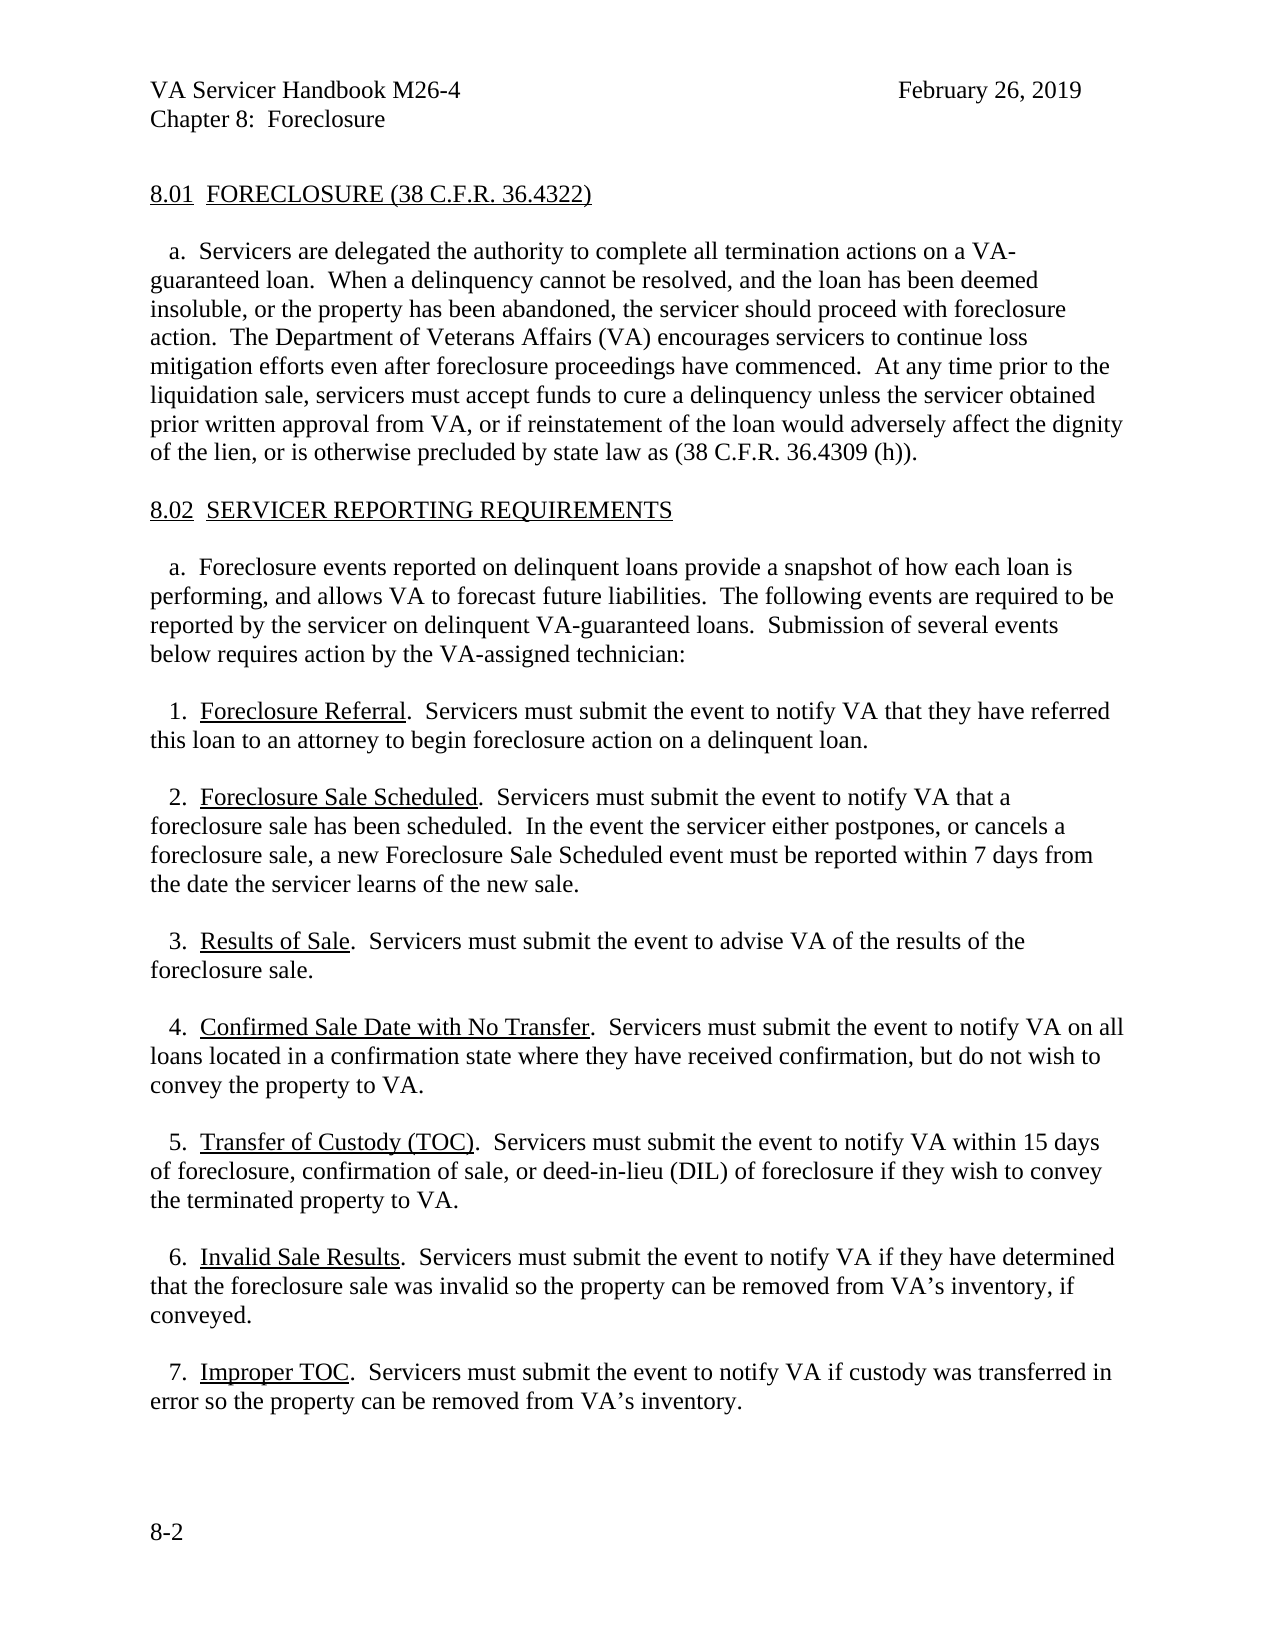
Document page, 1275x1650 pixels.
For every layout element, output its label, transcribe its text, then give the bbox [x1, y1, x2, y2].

text 8.01 FORECLOSURE (38 C.F.R. 36.4322) [150, 179, 1125, 207]
text a. Foreclosure events reported on delinquent loans provide a snapshot of how each loan is performing, and allows VA to forecast future liabilities. The following events are required to be reported by the servicer on delinquent VA-guaranteed loans. Submission of several events below requires action by the VA-assigned technician: [150, 552, 1125, 667]
text 4. Confirmed Sale Date with No Transfer. Servicers must submit the event to notify VA on all loans located in a confirmation state where they have received confirmation, but do not wish to convey the property to VA. [150, 1012, 1125, 1099]
text 8.02 SERVICER REPORTING REQUIREMENTS [150, 495, 1125, 524]
text a. Servicers are delegated the authority to complete all termination actions on a VA-guaranteed loan. When a delinquency cannot be resolved, and the loan has been deemed insoluble, or the property has been abandoned, the servicer should proceed with foreclosure action. The Department of Veterans Affairs (VA) encourages servicers to continue loss mitigation efforts even after foreclosure proceedings have commenced. At any time prior to the liquidation sale, servicers must accept funds to cure a delinquency unless the servicer obtained prior written approval from VA, or if reinstatement of the loan would adversely affect the dignity of the lien, or is otherwise precluded by state law as (38 C.F.R. 36.4309 (h)). [150, 236, 1125, 466]
text 5. Transfer of Custody (TOC). Servicers must submit the event to notify VA within 15 days of foreclosure, confirmation of sale, or deed-in-lieu (DIL) of foreclosure if they wish to convey the terminated property to VA. [150, 1127, 1125, 1214]
text 6. Invalid Sale Results. Servicers must submit the event to notify VA if they have determined that the foreclosure sale was invalid so the property can be removed from VA’s inventory, if conveyed. [150, 1242, 1125, 1329]
text 2. Foreclosure Sale Scheduled. Servicers must submit the event to notify VA that a foreclosure sale has been scheduled. In the event the servicer either postpones, or cancels a foreclosure sale, a new Foreclosure Sale Scheduled event must be reported within 7 days from the date the servicer learns of the new sale. [150, 782, 1125, 897]
text 7. Improper TOC. Servicers must submit the event to notify VA if custody was transferred in error so the property can be removed from VA’s inventory. [150, 1357, 1125, 1415]
text 1. Foreclosure Referral. Servicers must submit the event to notify VA that they have referred this loan to an attorney to begin foreclosure action on a delinquent loan. [150, 696, 1125, 754]
text 3. Results of Sale. Servicers must submit the event to advise VA of the results of the foreclosure sale. [150, 926, 1125, 984]
